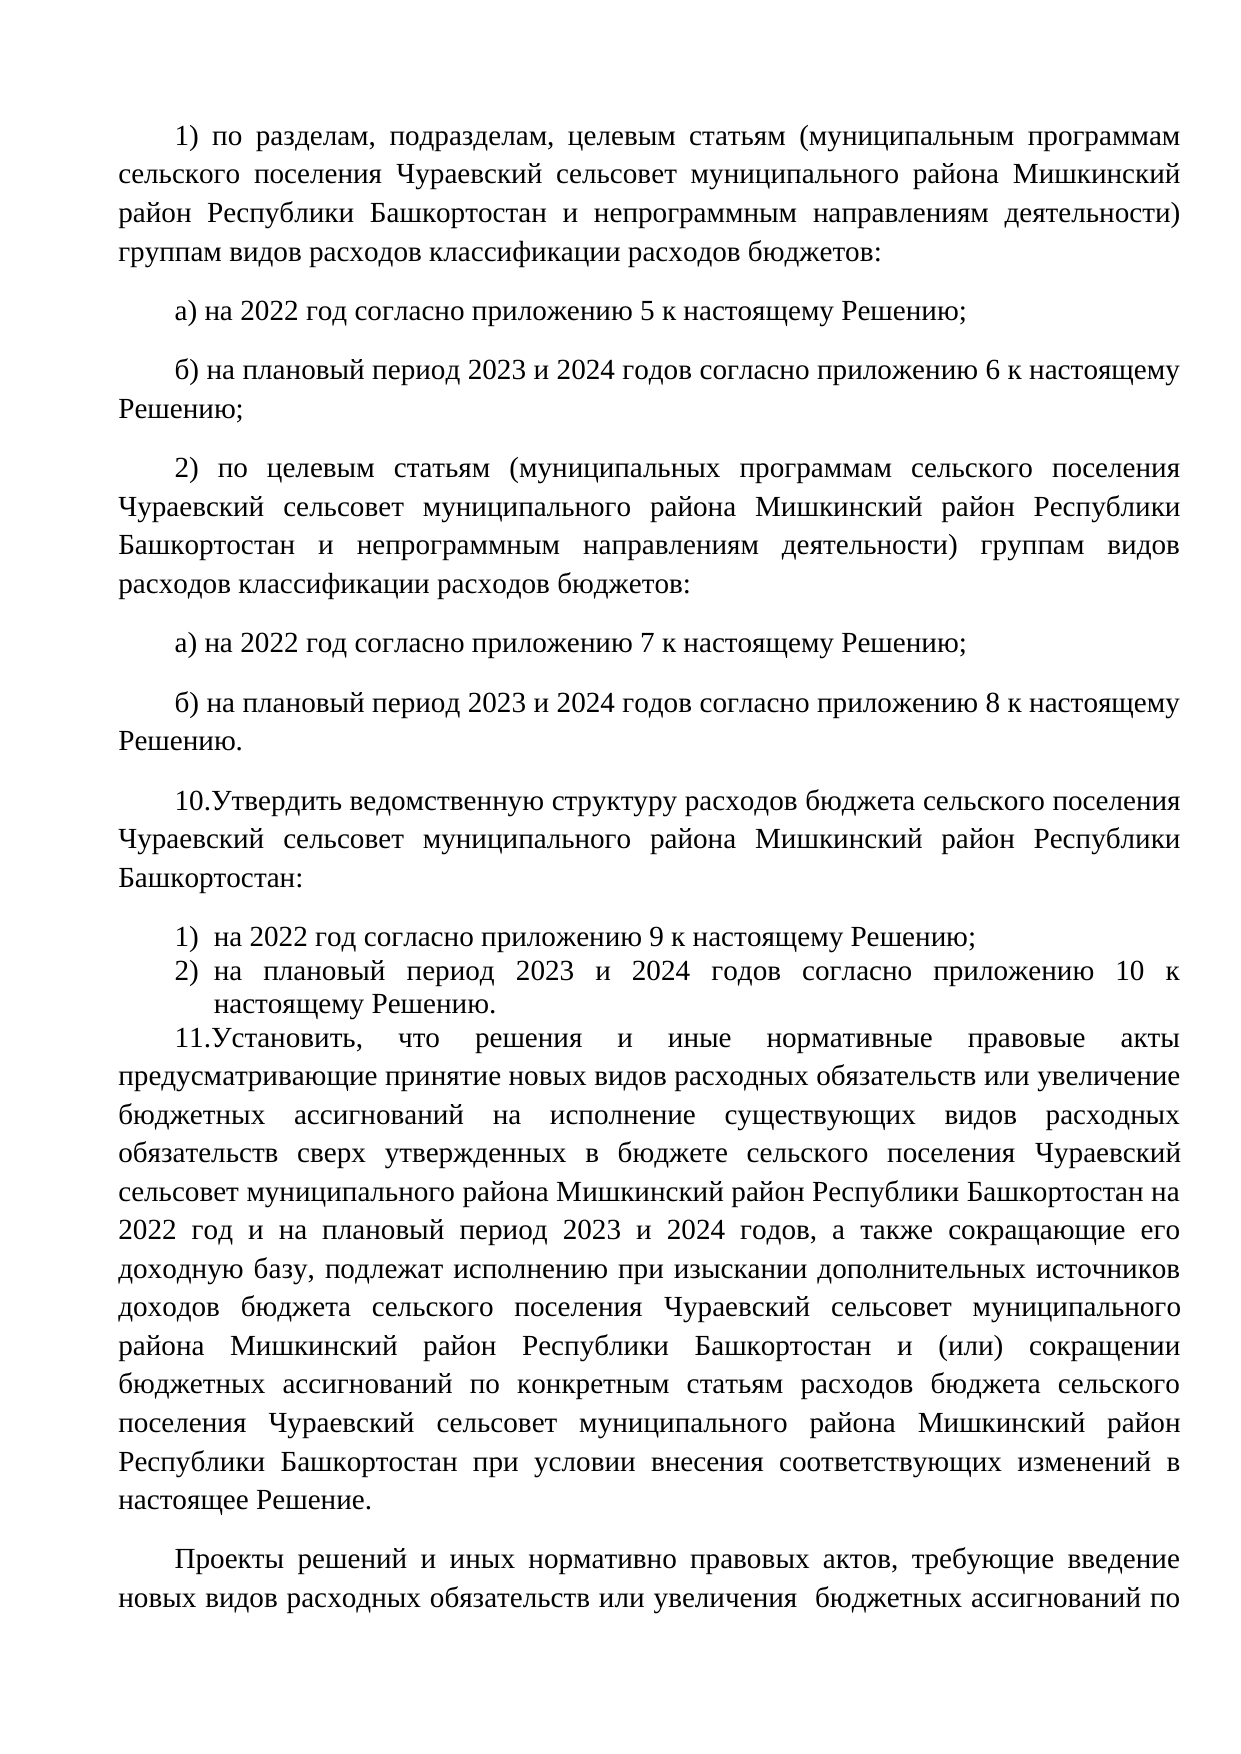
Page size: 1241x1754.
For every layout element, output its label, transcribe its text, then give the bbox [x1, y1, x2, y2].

list на 2022 год согласно приложению 9 к настоящему Решению; [174, 919, 1181, 953]
text б) на плановый период 2023 и 2024 годов согласно приложению 8 к настоящему Решению. [118, 685, 1181, 757]
text 11.Установить, что решения и иные нормативные правовые акты предусматривающие принятие новых видов расходных обязательств или увеличение бюджетных ассигнований на исполнение существующих видов расходных обязательств сверх утвержденных в бюджете сельского поселения Чураевский сельсовет муниципального района Мишкинский район Республики Башкортостан на 2022 год и на плановый период 2023 и 2024 годов, а также сокращающие его доходную базу, подлежат исполнению при изыскании дополнительных источников доходов бюджета сельского поселения Чураевский сельсовет муниципального района Мишкинский район Республики Башкортостан и (или) сокращении бюджетных ассигнований по конкретным статьям расходов бюджета сельского поселения Чураевский сельсовет муниципального района Мишкинский район Республики Башкортостан при условии внесения соответствующих изменений в настоящее Решение. [118, 1020, 1181, 1516]
text 10.Утвердить ведомственную структуру расходов бюджета сельского поселения Чураевский сельсовет муниципального района Мишкинский район Республики Башкортостан: [118, 783, 1181, 893]
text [118, 1542, 1181, 1614]
text а) на 2022 год согласно приложению 5 к настоящему Решению; [118, 293, 1181, 327]
text б) на плановый период 2023 и 2024 годов согласно приложению 6 к настоящему Решению; [118, 352, 1181, 424]
text 1) по разделам, подразделам, целевым статьям (муниципальным программам сельского поселения Чураевский сельсовет муниципального района Мишкинский район Республики Башкортостан и непрограммным направлениям деятельности) группам видов расходов классификации расходов бюджетов: [118, 118, 1181, 267]
list на плановый период 2023 и 2024 годов согласно приложению 10 к настоящему Решению. [174, 953, 1181, 1020]
text 2) по целевым статьям (муниципальных программам сельского поселения Чураевский сельсовет муниципального района Мишкинский район Республики Башкортостан и непрограммным направлениям деятельности) группам видов расходов классификации расходов бюджетов: [118, 450, 1181, 599]
text а) на 2022 год согласно приложению 7 к настоящему Решению; [118, 625, 1181, 659]
